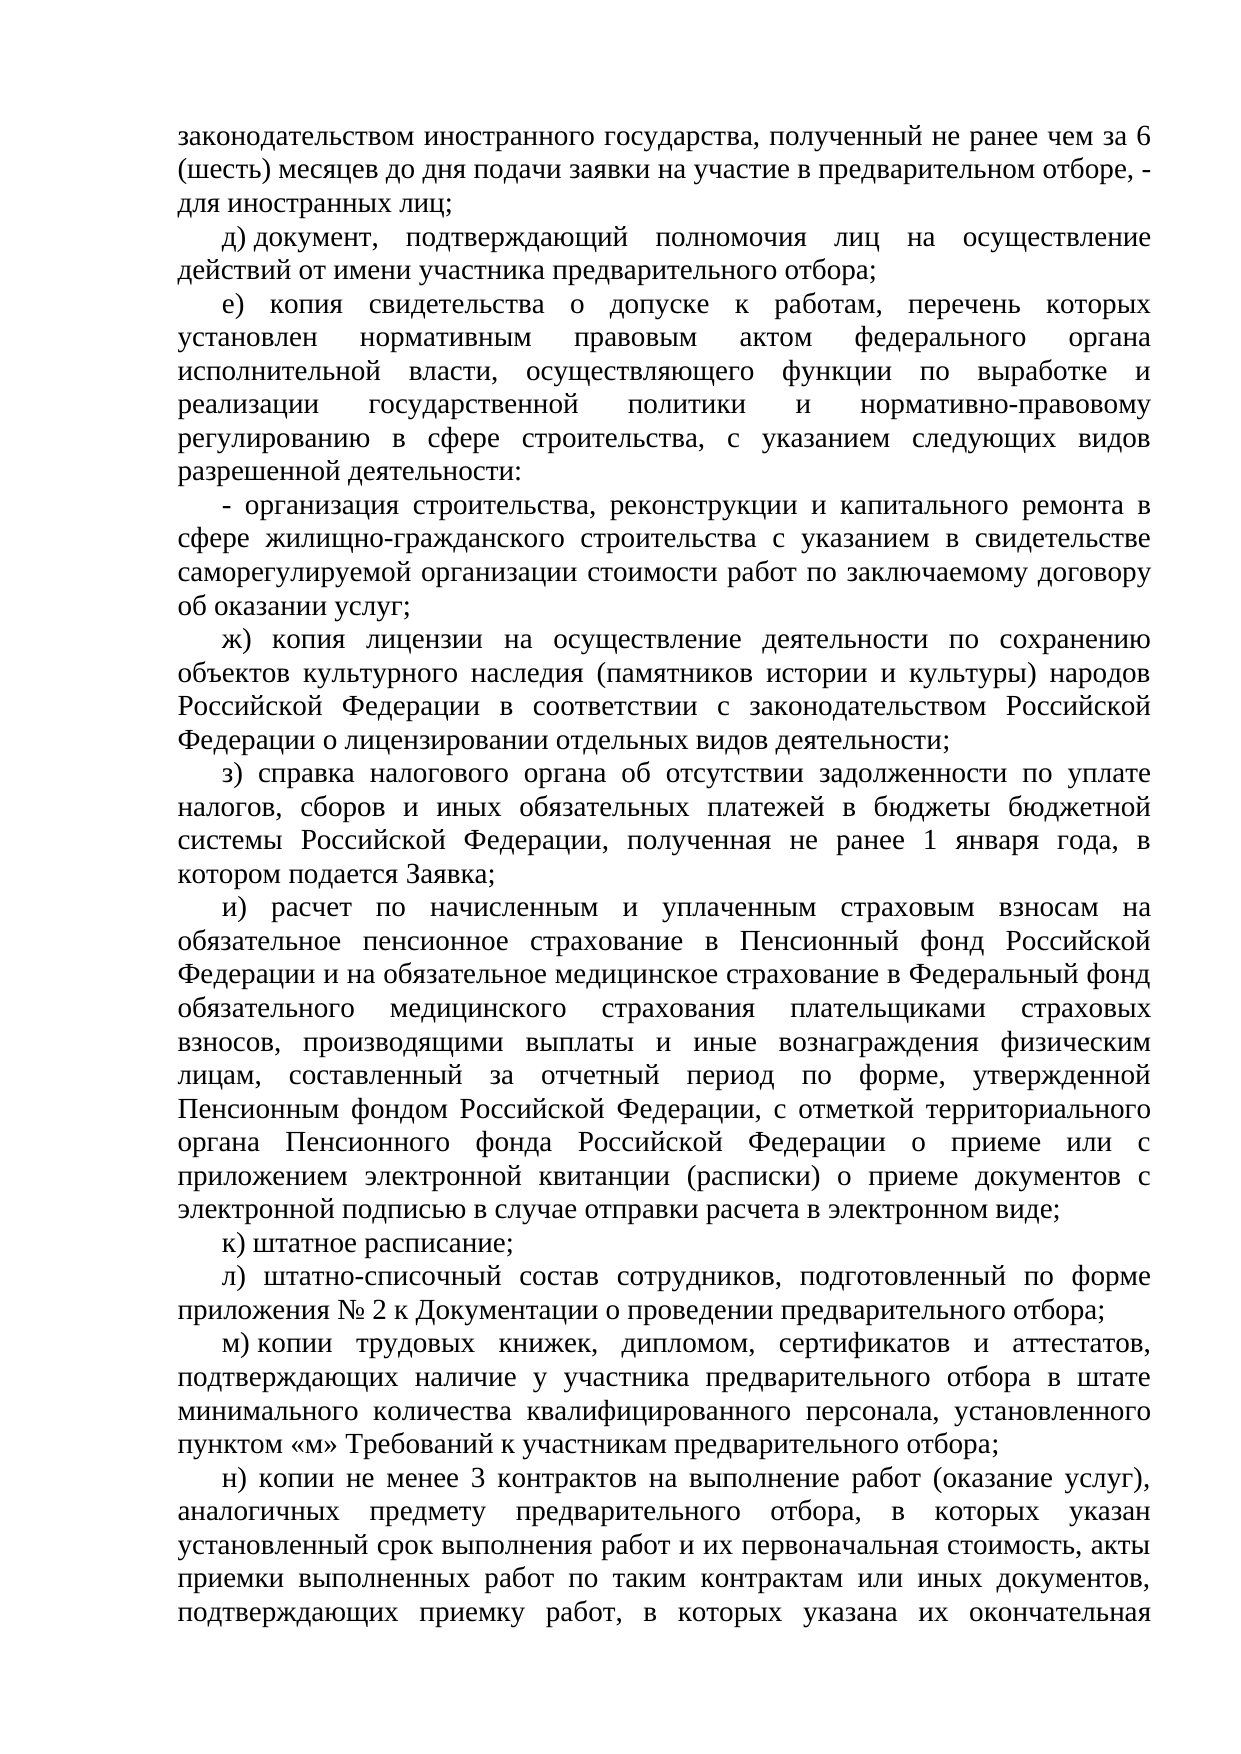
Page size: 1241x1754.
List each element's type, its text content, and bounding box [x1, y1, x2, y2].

text д) документ, подтверждающий полномочия лиц на осуществление действий от имени участника предварительного отбора; [177, 219, 1152, 286]
text е) копия свидетельства о допуске к работам, перечень которых установлен нормативным правовым актом федерального органа исполнительной власти, осуществляющего функции по выработке и реализации государственной политики и нормативно-правовому регулированию в сфере строительства, с указанием следующих видов разрешенной деятельности: [177, 286, 1152, 487]
text м) копии трудовых книжек, дипломом, сертификатов и аттестатов, подтверждающих наличие у участника предварительного отбора в штате минимального количества квалифицированного персонала, установленного пунктом «м» Требований к участникам предварительного отбора; [177, 1326, 1152, 1460]
text к) штатное расписание; [177, 1225, 1152, 1258]
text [177, 118, 1152, 219]
text ж) копия лицензии на осуществление деятельности по сохранению объектов культурного наследия (памятников истории и культуры) народов Российской Федерации в соответствии с законодательством Российской Федерации о лицензировании отдельных видов деятельности; [177, 621, 1152, 755]
text и) расчет по начисленным и уплаченным страховым взносам на обязательное пенсионное страхование в Пенсионный фонд Российской Федерации и на обязательное медицинское страхование в Федеральный фонд обязательного медицинского страхования плательщиками страховых взносов, производящими выплаты и иные вознаграждения физическим лицам, составленный за отчетный период по форме, утвержденной Пенсионным фондом Российской Федерации, с отметкой территориального органа Пенсионного фонда Российской Федерации о приеме или с приложением электронной квитанции (расписки) о приеме документов с электронной подписью в случае отправки расчета в электронном виде; [177, 889, 1152, 1225]
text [177, 1460, 1152, 1627]
text з) справка налогового органа об отсутствии задолженности по уплате налогов, сборов и иных обязательных платежей в бюджеты бюджетной системы Российской Федерации, полученная не ранее 1 января года, в котором подается Заявка; [177, 755, 1152, 889]
text л) штатно-списочный состав сотрудников, подготовленный по форме приложения № 2 к Документации о проведении предварительного отбора; [177, 1258, 1152, 1326]
text - организация строительства, реконструкции и капитального ремонта в сфере жилищно-гражданского строительства с указанием в свидетельстве саморегулируемой организации стоимости работ по заключаемому договору об оказании услуг; [177, 487, 1152, 621]
